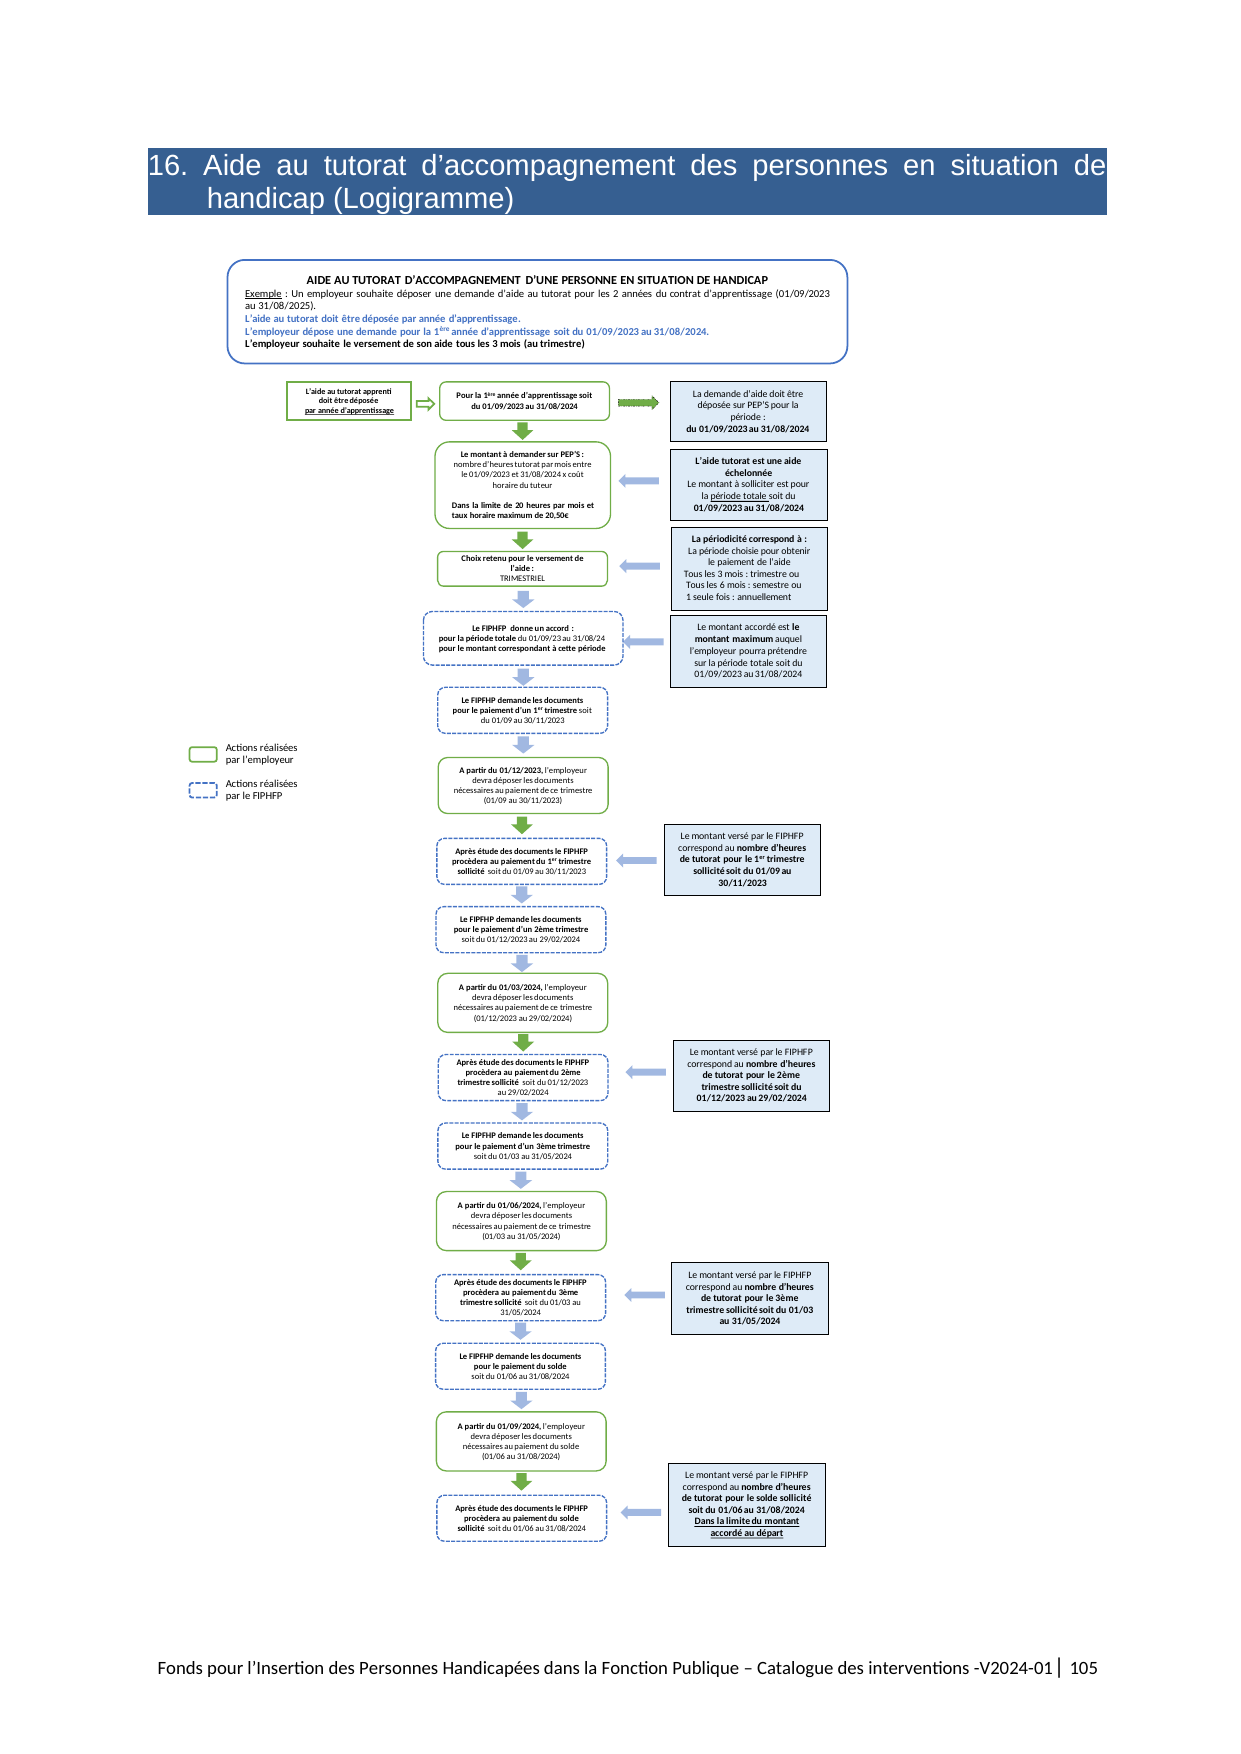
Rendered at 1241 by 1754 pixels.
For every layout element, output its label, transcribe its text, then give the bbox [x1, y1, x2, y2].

text 16. Aide au tutorat d’accompagnement des personnes en situation de handicap (Logigramme) [148, 148, 1107, 215]
